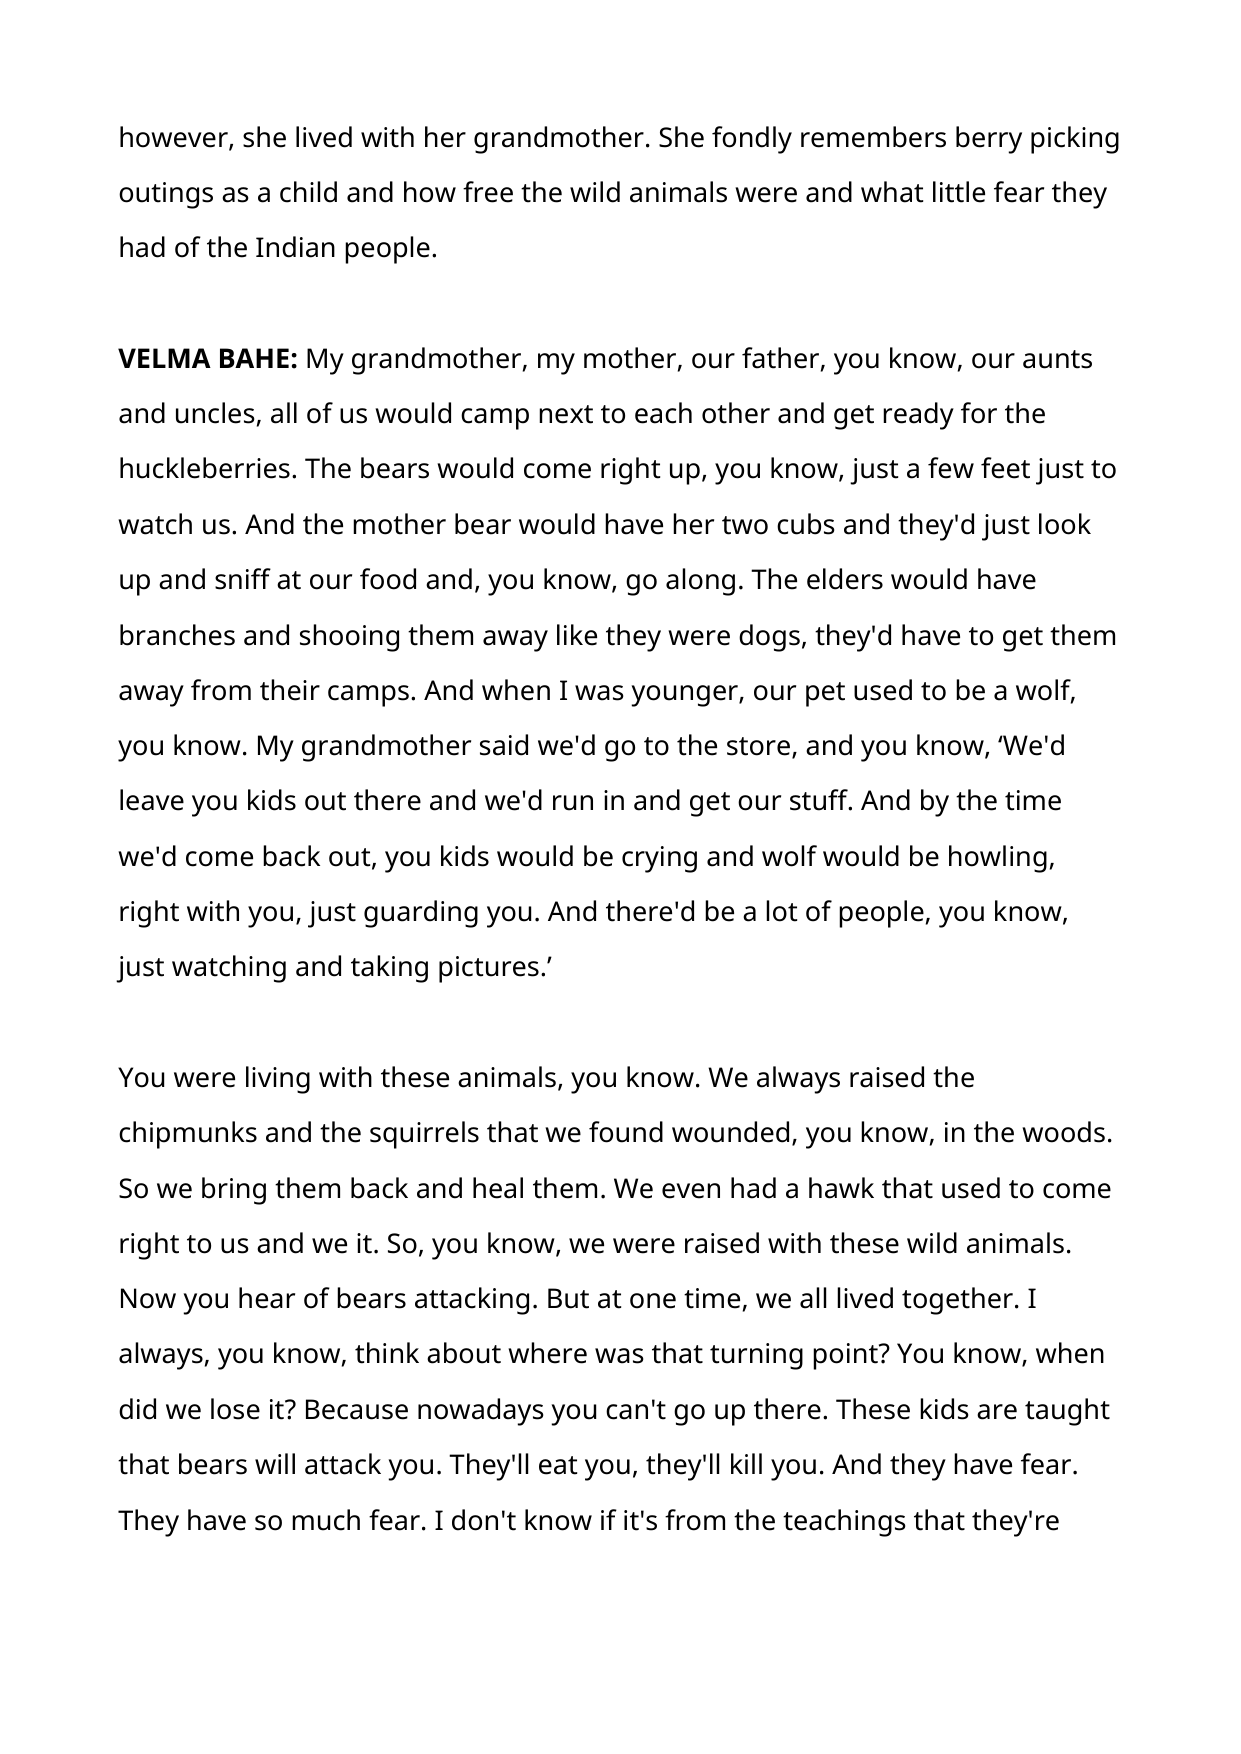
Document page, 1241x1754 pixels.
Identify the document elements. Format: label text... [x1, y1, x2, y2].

text VELMA BAHE: My grandmother, my mother, our father, you know, our aunts and uncles, all of us would camp next to each other and get ready for the huckleberries. The bears would come right up, you know, just a few feet just to watch us. And the mother bear would have her two cubs and they'd just look up and sniff at our food and, you know, go along. The elders would have branches and shooing them away like they were dogs, they'd have to get them away from their camps. And when I was younger, our pet used to be a wolf, you know. My grandmother said we'd go to the store, and you know, ‘We'd leave you kids out there and we'd run in and get our stuff. And by the time we'd come back out, you kids would be crying and wolf would be howling, right with you, just guarding you. And there'd be a lot of people, you know, just watching and taking pictures.’ [118, 339, 1122, 985]
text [118, 118, 1122, 266]
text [118, 1058, 1122, 1538]
